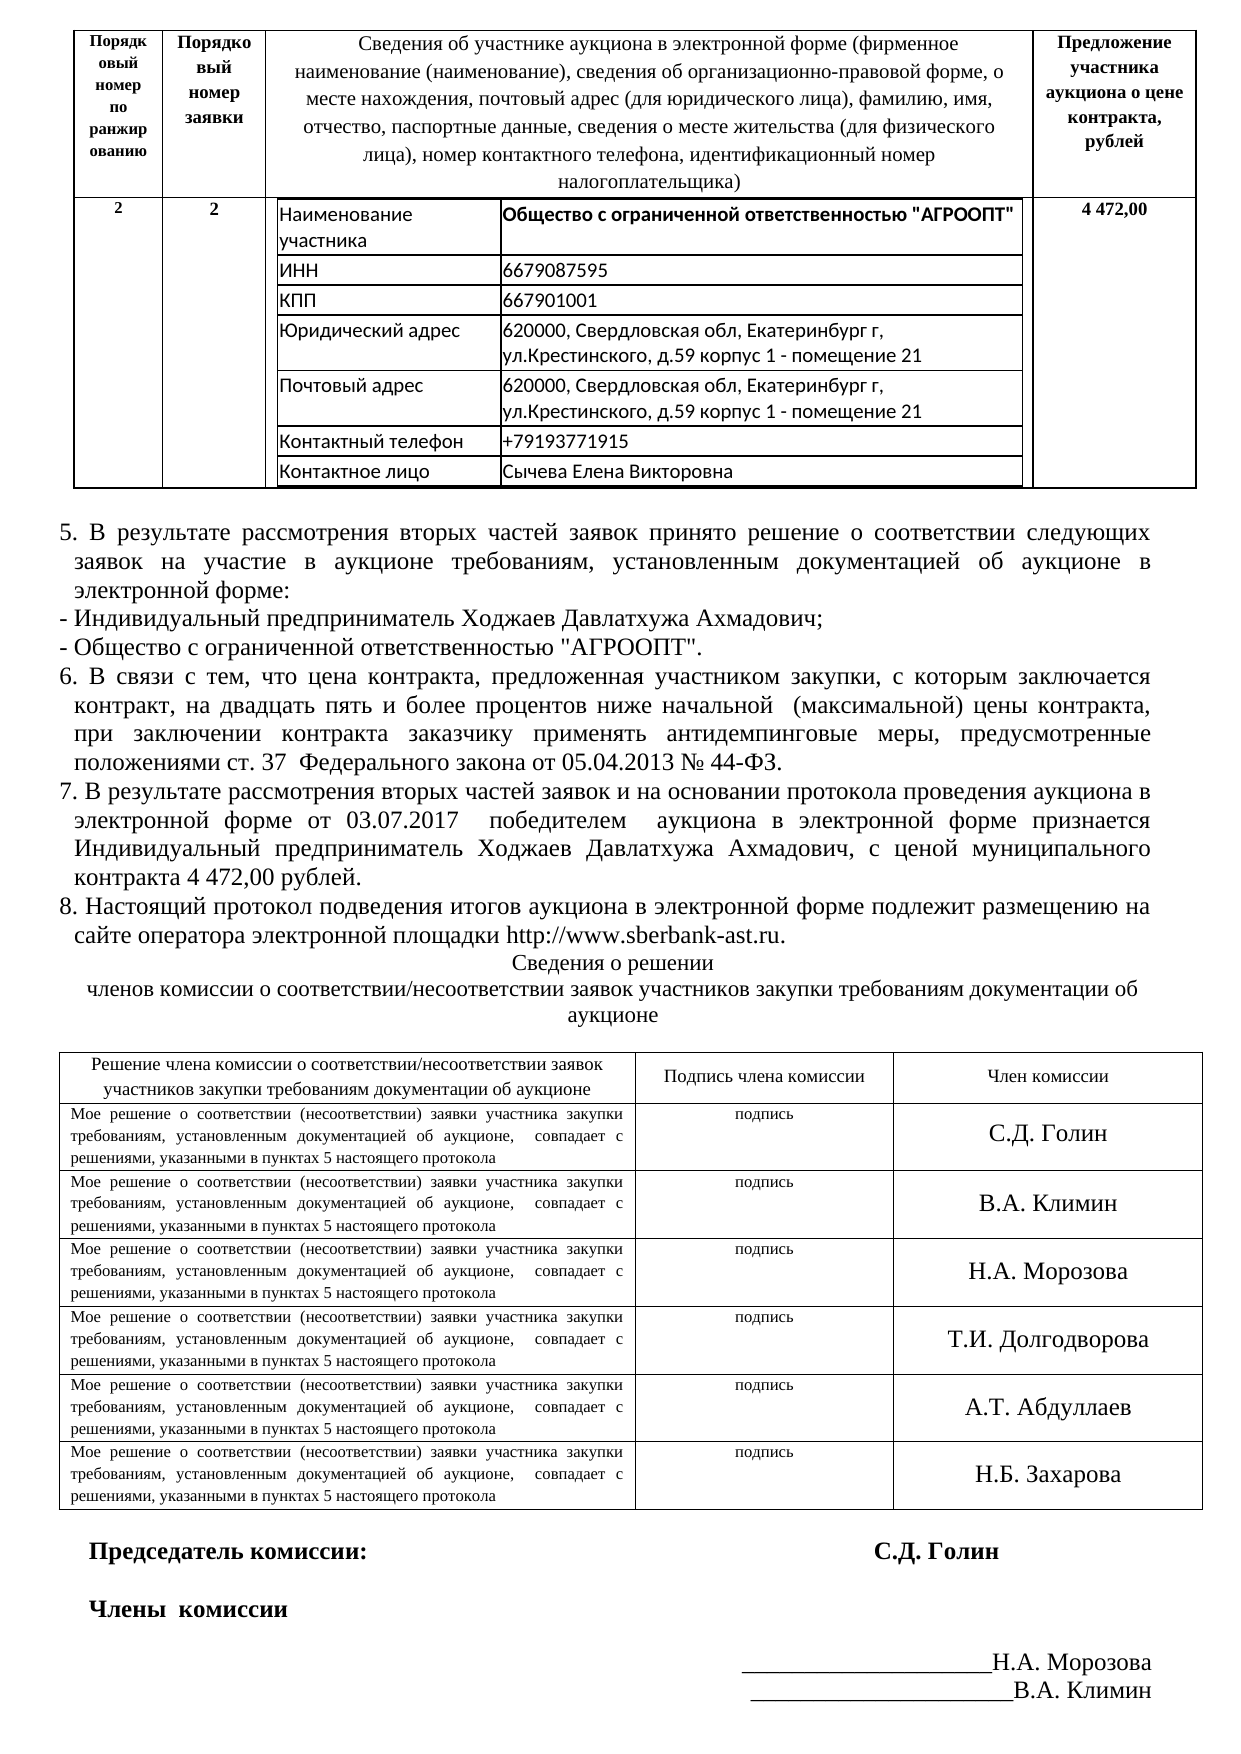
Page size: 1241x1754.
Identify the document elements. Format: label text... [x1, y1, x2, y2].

table_cell Мое решение о соответствии (несоответствии) заявки участника закупки требованиям, установленным документацией об аукционе, совпадает с решениями, указанными в пунктах 5 настоящего протокола [60, 1442, 635, 1509]
text членов комиссии о соответствии/несоответствии заявок участников закупки требованиям документации об аукционе [74, 975, 1152, 1028]
table_cell [278, 371, 500, 425]
table_cell [502, 200, 1022, 254]
table_cell 2 [163, 198, 265, 487]
table_cell подпись [636, 1442, 893, 1509]
table_cell Мое решение о соответствии (несоответствии) заявки участника закупки требованиям, установленным документацией об аукционе, совпадает с решениями, указанными в пунктах 5 настоящего протокола [60, 1171, 635, 1238]
table_header Подпись члена комиссии [636, 1053, 893, 1103]
table_cell А.Т. Абдуллаев [894, 1375, 1202, 1441]
table_header Член комиссии [894, 1053, 1202, 1103]
table_cell 4 472,00 [1034, 198, 1195, 487]
table_cell Мое решение о соответствии (несоответствии) заявки участника закупки требованиям, установленным документацией об аукционе, совпадает с решениями, указанными в пунктах 5 настоящего протокола [60, 1104, 635, 1170]
text 8. Настоящий протокол подведения итогов аукциона в электронной форме подлежит размещению на сайте оператора электронной площадки http://www.sberbank-ast.ru. [59, 891, 1152, 948]
table_cell [1023, 198, 1032, 487]
table_cell С.Д. Голин [894, 1104, 1202, 1170]
table_cell подпись [636, 1307, 893, 1373]
table_header Порядковый номер заявки [163, 31, 265, 197]
table_header Сведения об участнике аукциона в электронной форме (фирменное наименование (наименование), сведения об организационно-правовой форме, о месте нахождения, почтовый адрес (для юридического лица), фамилию, имя, отчество, паспортные данные, сведения о месте жительства (для физического лица), номер контактного телефона, идентификационный номер налогоплательщика) [266, 31, 1032, 197]
table_cell Н.Б. Захарова [894, 1442, 1202, 1509]
table_cell [502, 316, 1022, 370]
table_cell В.А. Климин [894, 1171, 1202, 1238]
text Члены комиссии [89, 1594, 1152, 1622]
text Сведения о решении [74, 948, 1152, 975]
table_cell Т.И. Долгодворова [894, 1307, 1202, 1373]
table_cell подпись [636, 1104, 893, 1170]
table_cell [278, 200, 500, 254]
table_cell Н.А. Морозова [894, 1239, 1202, 1306]
table_cell Мое решение о соответствии (несоответствии) заявки участника закупки требованиям, установленным документацией об аукционе, совпадает с решениями, указанными в пунктах 5 настоящего протокола [60, 1307, 635, 1373]
table_cell Мое решение о соответствии (несоответствии) заявки участника закупки требованиям, установленным документацией об аукционе, совпадает с решениями, указанными в пунктах 5 настоящего протокола [60, 1239, 635, 1306]
table_cell подпись [636, 1375, 893, 1441]
table_header Порядковый номер по ранжированию [75, 31, 162, 197]
table_header Предложение участника аукциона о цене контракта, рублей [1034, 31, 1195, 197]
table_cell [502, 286, 1022, 314]
table_header Решение члена комиссии о соответствии/несоответствии заявок участников закупки требованиям документации об аукционе [60, 1053, 635, 1103]
text - Индивидуальный предприниматель Ходжаев Давлатхужа Ахмадович; [59, 603, 1152, 632]
table_cell [502, 256, 1022, 284]
text 7. В результате рассмотрения вторых частей заявок и на основании протокола проведения аукциона в электронной форме от 03.07.2017 победителем аукциона в электронной форме признается Индивидуальный предприниматель Ходжаев Давлатхужа Ахмадович, с ценой муниципального контракта 4 472,00 рублей. [59, 776, 1152, 891]
table_cell [278, 286, 500, 314]
table_cell [266, 198, 277, 487]
table_cell 2 [75, 198, 162, 487]
text 6. В связи с тем, что цена контракта, предложенная участником закупки, с которым заключается контракт, на двадцать пять и более процентов ниже начальной (максимальной) цены контракта, при заключении контракта заказчику применять антидемпинговые меры, предусмотренные положениями ст. 37 Федерального закона от 05.04.2013 № 44-ФЗ. [59, 661, 1152, 776]
table_cell [278, 256, 500, 284]
table_cell [278, 457, 500, 485]
table_cell [502, 457, 1022, 485]
table_cell [278, 427, 500, 455]
table_cell [502, 371, 1022, 425]
table_cell подпись [636, 1171, 893, 1238]
text - Общество с ограниченной ответственностью "АГРООПТ". [59, 632, 1152, 661]
table_cell [502, 427, 1022, 455]
text Председатель комиссии: С.Д. Голин [89, 1536, 1152, 1565]
table_cell Мое решение о соответствии (несоответствии) заявки участника закупки требованиям, установленным документацией об аукционе, совпадает с решениями, указанными в пунктах 5 настоящего протокола [60, 1375, 635, 1441]
text _____________________В.А. Климин [89, 1675, 1152, 1704]
table_cell [278, 316, 500, 370]
table_cell подпись [636, 1239, 893, 1306]
text 5. В результате рассмотрения вторых частей заявок принято решение о соответствии следующих заявок на участие в аукционе требованиям, установленным документацией об аукционе в электронной форме: [59, 517, 1152, 603]
text ____________________Н.А. Морозова [89, 1647, 1152, 1675]
